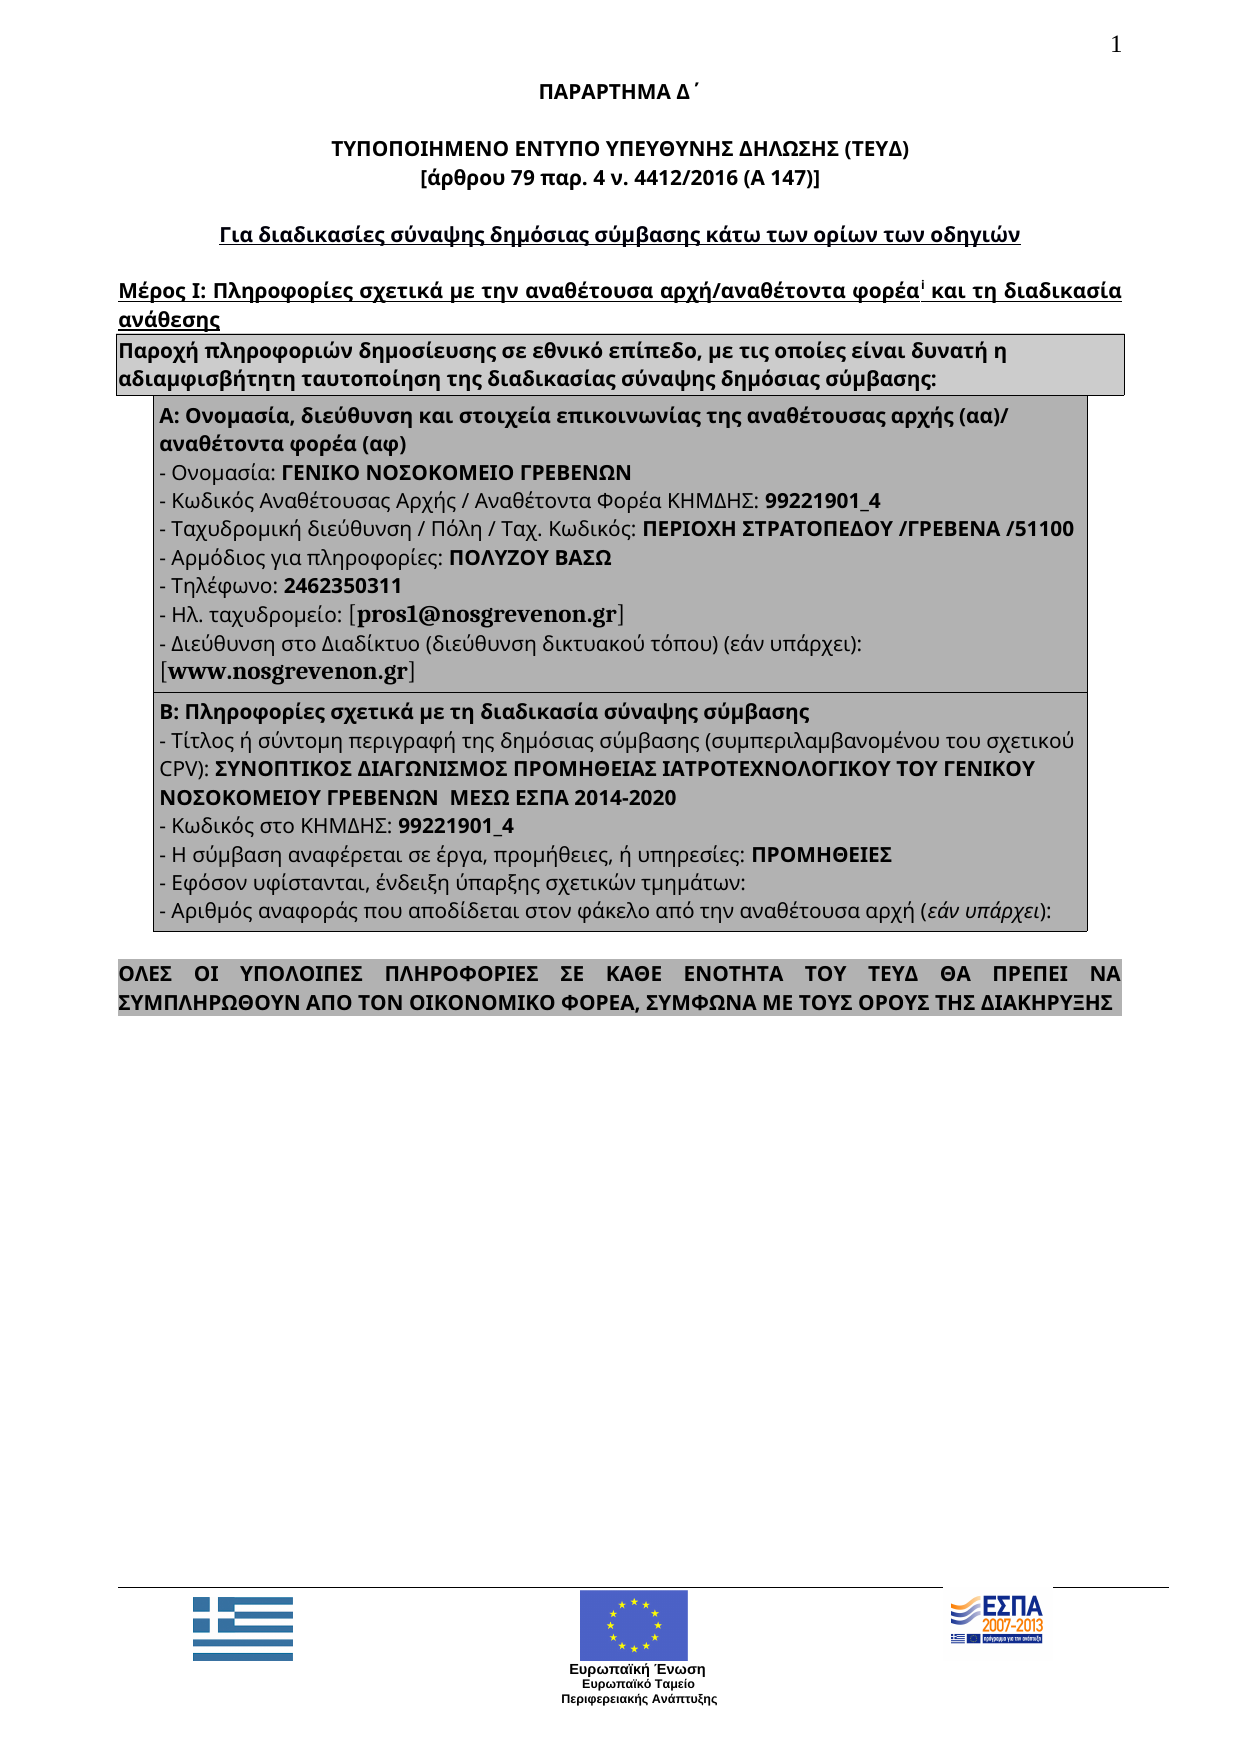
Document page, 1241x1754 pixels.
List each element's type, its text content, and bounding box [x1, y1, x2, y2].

text ΟΛΕΣ ΟΙ ΥΠΟΛΟΙΠΕΣ ΠΛΗΡΟΦΟΡΙΕΣ ΣΕ ΚΑΘΕ ΕΝΟΤΗΤΑ ΤΟΥ ΤΕΥΔ ΘΑ ΠΡΕΠΕΙ ΝΑ ΣΥΜΠΛΗΡΩΘΟΥΝ ΑΠΟ ΤΟΝ ΟΙΚΟΝΟΜΙΚΟ ΦΟΡΕΑ, ΣΥΜΦΩΝΑ ΜΕ ΤΟΥΣ ΟΡΟΥΣ ΤΗΣ ΔΙΑΚΗΡΥΞΗΣ [118, 959, 1122, 1016]
text Για διαδικασίες σύναψης δημόσιας σύμβασης κάτω των ορίων των οδηγιών [118, 220, 1122, 248]
table_cell Β: Πληροφορίες σχετικά με τη διαδικασία σύναψης σύμβασης - Τίτλος ή σύντομη περιγραφή της δημόσιας σύμβασης (συμπεριλαμβανομένου του σχετικού CPV): ΣΥΝΟΠΤΙΚΟΣ ΔΙΑΓΩΝΙΣΜΟΣ ΠΡΟΜΗΘΕΙΑΣ ΙΑΤΡΟΤΕΧΝΟΛΟΓΙΚΟΥ ΤΟΥ ΓΕΝΙΚΟΥ ΝΟΣΟΚΟΜΕΙΟΥ ΓΡΕΒΕΝΩΝ ΜΕΣΩ ΕΣΠΑ 2014-2020 - Κωδικός στο ΚΗΜΔΗΣ: 99221901_4 - Η σύμβαση αναφέρεται σε έργα, προμήθειες, ή υπηρεσίες: ΠΡΟΜΗΘΕΙΕΣ - Εφόσον υφίστανται, ένδειξη ύπαρξης σχετικών τμημάτων: - Αριθμός αναφοράς που αποδίδεται στον φάκελο από την αναθέτουσα αρχή (εάν υπάρχει): [154, 693, 1087, 931]
text ΤΥΠΟΠΟΙΗΜΕΝΟ ΕΝΤΥΠΟ ΥΠΕΥΘΥΝΗΣ ΔΗΛΩΣΗΣ (TEΥΔ) [118, 134, 1122, 163]
picture [193, 1597, 293, 1652]
table_header Α: Ονομασία, διεύθυνση και στοιχεία επικοινωνίας της αναθέτουσας αρχής (αα)/ αναθέτοντα φορέα (αφ) - Ονομασία: ΓΕΝΙΚΟ ΝΟΣΟΚΟΜΕΙΟ ΓΡΕΒΕΝΩΝ - Κωδικός Αναθέτουσας Αρχής / Αναθέτοντα Φορέα ΚΗΜΔΗΣ: 99221901_4 - Ταχυδρομική διεύθυνση / Πόλη / Ταχ. Κωδικός: ΠΕΡΙΟΧΗ ΣΤΡΑΤΟΠΕΔΟΥ /ΓΡΕΒΕΝΑ /51100 - Αρμόδιος για πληροφορίες: ΠΟΛΥΖΟΥ ΒΑΣΩ - Τηλέφωνο: 2462350311 - Ηλ. ταχυδρομείο: [pros1@nosgrevenon.gr] - Διεύθυνση στο Διαδίκτυο (διεύθυνση δικτυακού τόπου) (εάν υπάρχει): [www.nosgrevenon.gr] [154, 396, 1087, 692]
text Μέρος Ι: Πληροφορίες σχετικά με την αναθέτουσα αρχή/αναθέτοντα φορέα και τη διαδικασία ανάθεσης [118, 277, 1122, 301]
picture [193, 1655, 293, 1661]
text Παροχή πληροφοριών δημοσίευσης σε εθνικό επίπεδο, με τις οποίες είναι δυνατή η αδιαμφισβήτητη ταυτοποίηση της διαδικασίας σύναψης δημόσιας σύμβασης: [117, 335, 1124, 395]
text Μέρος Ι: Πληροφορίες σχετικά με την αναθέτουσα αρχή/αναθέτοντα φορέα και τη διαδικασία ανάθεσης [118, 302, 1122, 333]
picture [580, 1590, 688, 1661]
text ΠΑΡΑΡΤΗΜΑ Δ΄ [118, 77, 1122, 106]
picture [943, 1587, 1053, 1661]
text [άρθρου 79 παρ. 4 ν. 4412/2016 (Α 147)] [118, 163, 1122, 191]
